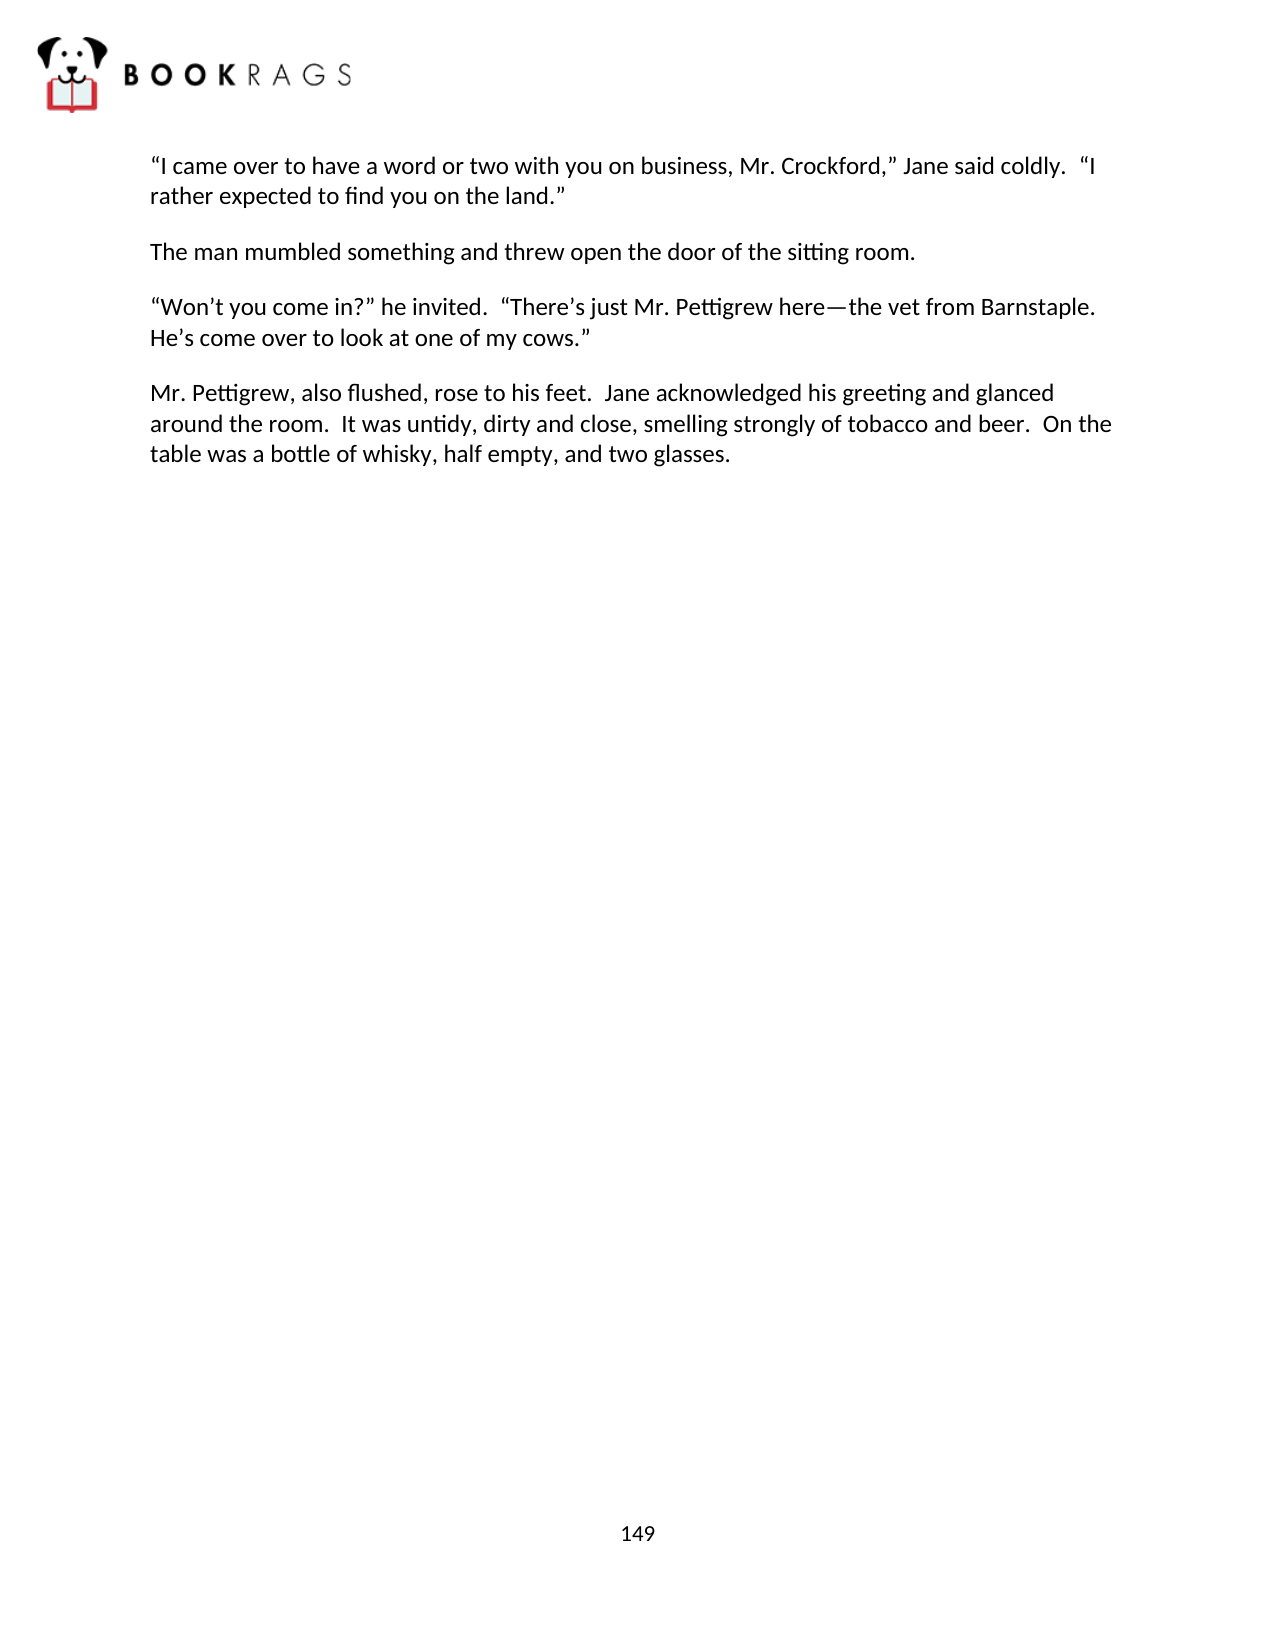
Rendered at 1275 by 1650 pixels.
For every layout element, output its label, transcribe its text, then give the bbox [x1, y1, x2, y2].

picture [37, 37, 351, 113]
text Mr. Pettigrew, also flushed, rose to his feet. Jane acknowledged his greeting and glanced around the room. It was untidy, dirty and close, smelling strongly of tobacco and beer. On the table was a bottle of whisky, half empty, and two glasses. [150, 378, 1125, 469]
text “Won’t you come in?” he invited. “There’s just Mr. Pettigrew here—­the vet from Barnstaple. He’s come over to look at one of my cows.” [150, 292, 1125, 353]
text “I came over to have a word or two with you on business, Mr. Crockford,” Jane said coldly. “I rather expected to find you on the land.” [150, 150, 1125, 211]
text The man mumbled something and threw open the door of the sitting room. [150, 236, 1125, 267]
